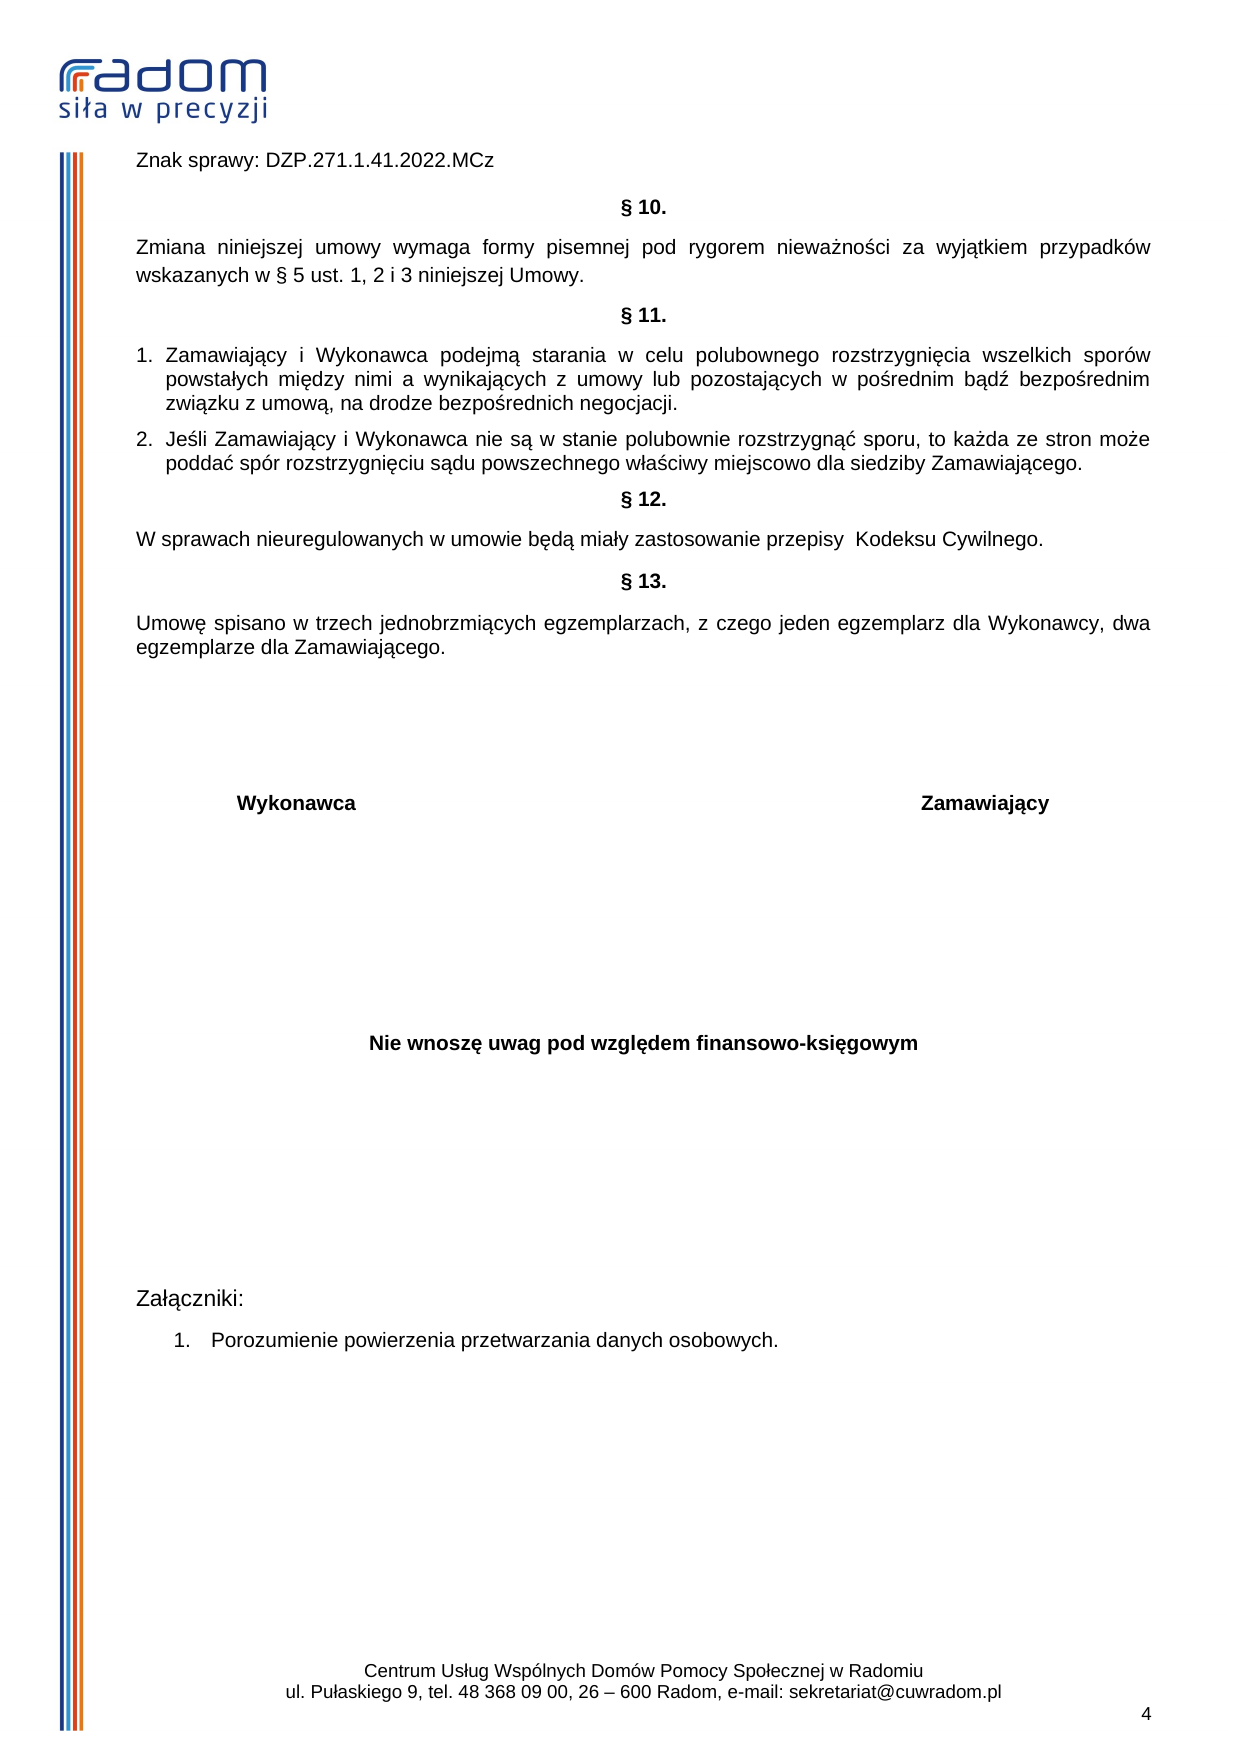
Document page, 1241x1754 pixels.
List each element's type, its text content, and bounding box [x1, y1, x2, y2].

list Porozumienie powierzenia przetwarzania danych osobowych. [173, 1327, 1152, 1351]
text Zmiana niniejszej umowy wymaga formy pisemnej pod rygorem nieważności za wyjątkiem przypadków wskazanych w § 5 ust. 1, 2 i 3 niniejszej Umowy. [136, 235, 1152, 286]
text § 10. [136, 195, 1152, 219]
text Nie wnoszę uwag pod względem finansowo-księgowym [136, 1031, 1152, 1055]
list Zamawiający i Wykonawca podejmą starania w celu polubownego rozstrzygnięcia wszelkich sporów powstałych między nimi a wynikających z umowy lub pozostających w pośrednim bądź bezpośrednim związku z umową, na drodze bezpośrednich negocjacji. [136, 342, 1152, 414]
text § 12. [136, 487, 1152, 511]
text W sprawach nieuregulowanych w umowie będą miały zastosowanie przepisy Kodeksu Cywilnego. [136, 527, 1152, 551]
picture [0, 0, 1229, 1731]
text Załączniki: [136, 1285, 1152, 1311]
text § 13. [136, 569, 1152, 593]
text § 11. [136, 302, 1152, 326]
list Jeśli Zamawiający i Wykonawca nie są w stanie polubownie rozstrzygnąć sporu, to każda ze stron może poddać spór rozstrzygnięciu sądu powszechnego właściwy miejscowo dla siedziby Zamawiającego. [136, 427, 1152, 475]
text Umowę spisano w trzech jednobrzmiących egzemplarzach, z czego jeden egzemplarz dla Wykonawcy, dwa egzemplarze dla Zamawiającego. [136, 611, 1152, 659]
text Wykonawca Zamawiający [136, 791, 1152, 815]
